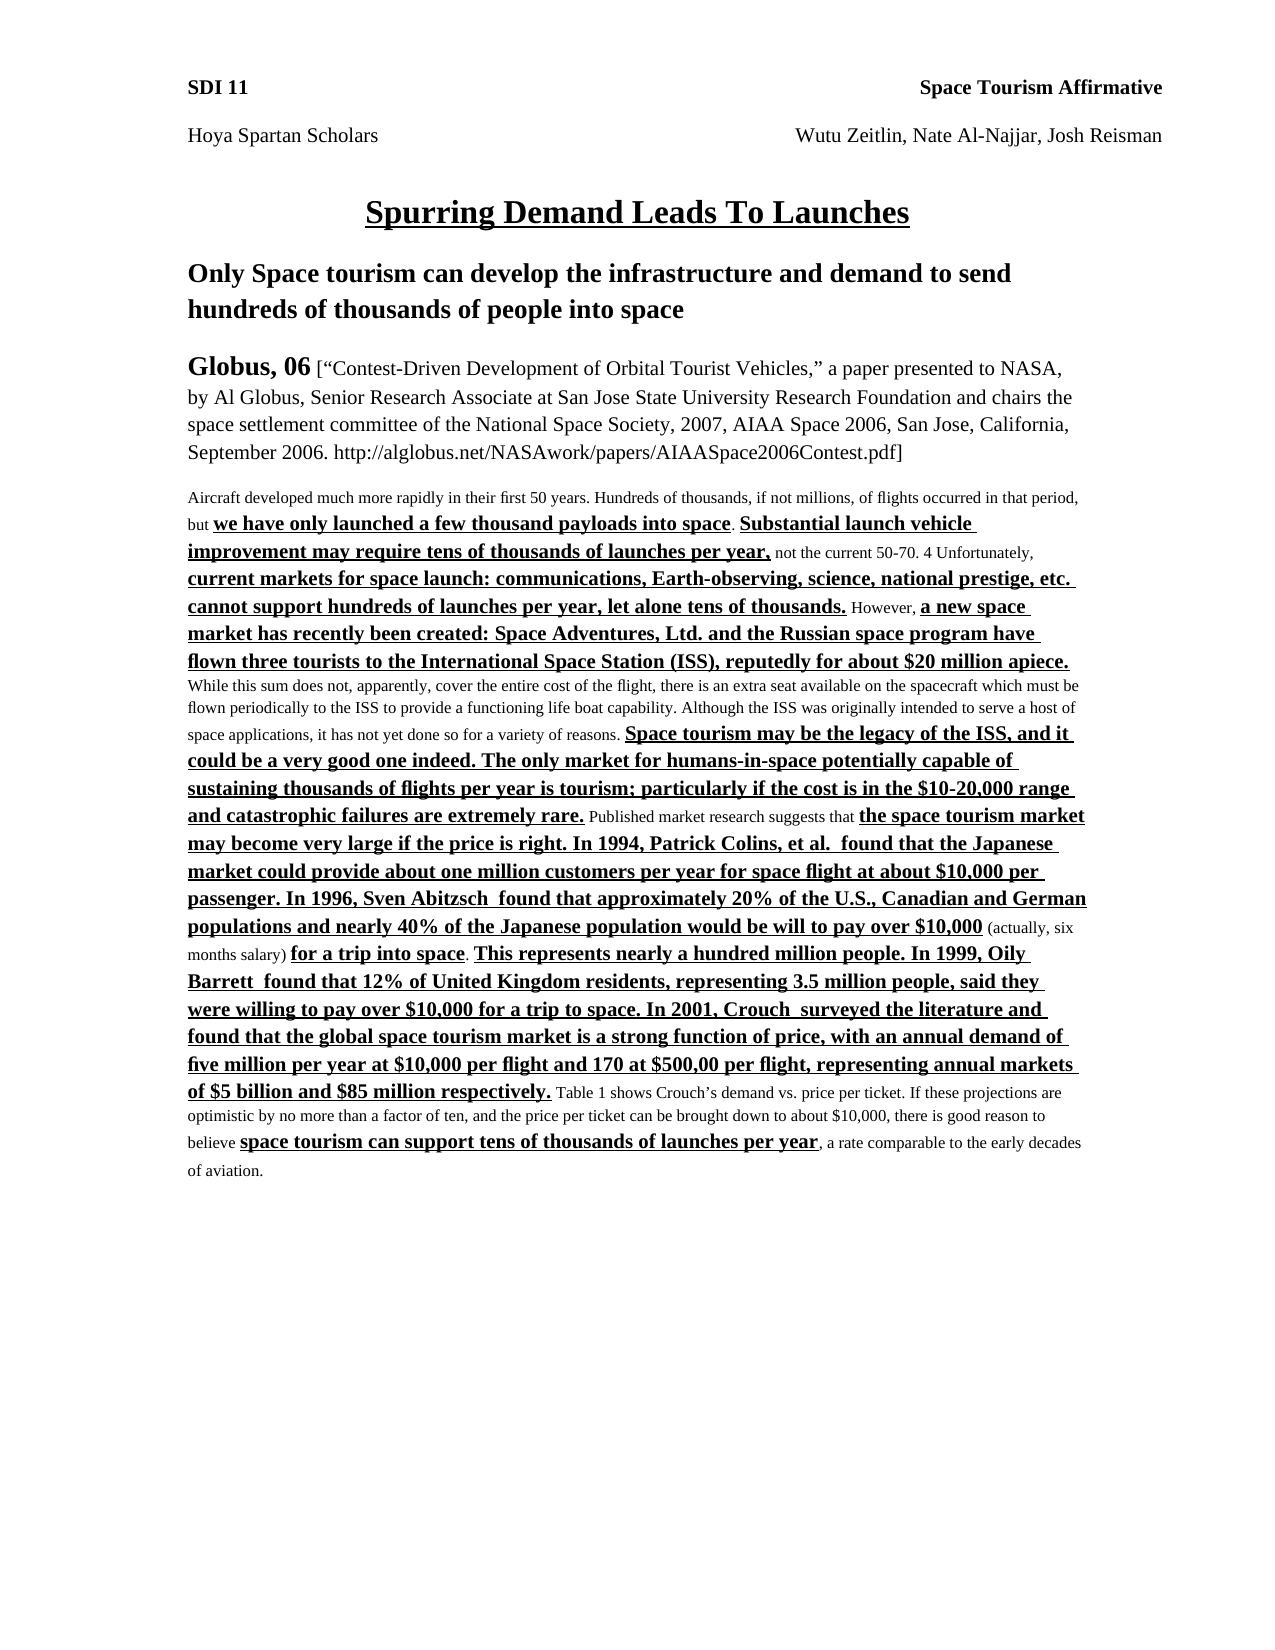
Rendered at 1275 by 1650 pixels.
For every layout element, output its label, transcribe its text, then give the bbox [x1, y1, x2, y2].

subtitle Only Space tourism can develop the infrastructure and demand to send hundreds of thousands of people into space [187, 258, 1087, 324]
text Aircraft developed much more rapidly in their ﬁrst 50 years. Hundreds of thousands, if not millions, of ﬂights occurred in that period, but we have only launched a few thousand payloads into space. Substantial launch vehicle improvement may require tens of thousands of launches per year, not the current 50-70. 4 Unfortunately, current markets for space launch: communications, Earth-observing, science, national prestige, etc. cannot support hundreds of launches per year, let alone tens of thousands. However, a new space market has recently been created: Space Adventures, Ltd. and the Russian space program have ﬂown three tourists to the International Space Station (ISS), reputedly for about $20 million apiece. While this sum does not, apparently, cover the entire cost of the ﬂight, there is an extra seat available on the spacecraft which must be ﬂown periodically to the ISS to provide a functioning life boat capability. Although the ISS was originally intended to serve a host of space applications, it has not yet done so for a variety of reasons. Space tourism may be the legacy of the ISS, and it could be a very good one indeed. The only market for humans-in-space potentially capable of sustaining thousands of ﬂights per year is tourism; particularly if the cost is in the $10-20,000 range and catastrophic failures are extremely rare. Published market research suggests that the space tourism market may become very large if the price is right. In 1994, Patrick Colins, et al. found that the Japanese market could provide about one million customers per year for space ﬂight at about $10,000 per passenger. In 1996, Sven Abitzsch found that approximately 20% of the U.S., Canadian and German populations and nearly 40% of the Japanese population would be will to pay over $10,000 (actually, six months salary) for a trip into space. This represents nearly a hundred million people. In 1999, Oily Barrett found that 12% of United Kingdom residents, representing 3.5 million people, said they were willing to pay over $10,000 for a trip to space. In 2001, Crouch surveyed the literature and found that the global space tourism market is a strong function of price, with an annual demand of ﬁve million per year at $10,000 per ﬂight and 170 at $500,00 per ﬂight, representing annual markets of $5 billion and $85 million respectively. Table 1 shows Crouch’s demand vs. price per ticket. If these projections are optimistic by no more than a factor of ten, and the price per ticket can be brought down to about $10,000, there is good reason to believe space tourism can support tens of thousands of launches per year, a rate comparable to the early decades of aviation. [187, 488, 1087, 907]
subtitle Spurring Demand Leads To Launches [187, 193, 1087, 231]
text Aircraft developed much more rapidly in their ﬁrst 50 years. Hundreds of thousands, if not millions, of ﬂights occurred in that period, but we have only launched a few thousand payloads into space. Substantial launch vehicle improvement may require tens of thousands of launches per year, not the current 50-70. 4 Unfortunately, current markets for space launch: communications, Earth-observing, science, national prestige, etc. cannot support hundreds of launches per year, let alone tens of thousands. However, a new space market has recently been created: Space Adventures, Ltd. and the Russian space program have ﬂown three tourists to the International Space Station (ISS), reputedly for about $20 million apiece. While this sum does not, apparently, cover the entire cost of the ﬂight, there is an extra seat available on the spacecraft which must be ﬂown periodically to the ISS to provide a functioning life boat capability. Although the ISS was originally intended to serve a host of space applications, it has not yet done so for a variety of reasons. Space tourism may be the legacy of the ISS, and it could be a very good one indeed. The only market for humans-in-space potentially capable of sustaining thousands of ﬂights per year is tourism; particularly if the cost is in the $10-20,000 range and catastrophic failures are extremely rare. Published market research suggests that the space tourism market may become very large if the price is right. In 1994, Patrick Colins, et al. found that the Japanese market could provide about one million customers per year for space ﬂight at about $10,000 per passenger. In 1996, Sven Abitzsch found that approximately 20% of the U.S., Canadian and German populations and nearly 40% of the Japanese population would be will to pay over $10,000 (actually, six months salary) for a trip into space. This represents nearly a hundred million people. In 1999, Oily Barrett found that 12% of United Kingdom residents, representing 3.5 million people, said they were willing to pay over $10,000 for a trip to space. In 2001, Crouch surveyed the literature and found that the global space tourism market is a strong function of price, with an annual demand of ﬁve million per year at $10,000 per ﬂight and 170 at $500,00 per ﬂight, representing annual markets of $5 billion and $85 million respectively. Table 1 shows Crouch’s demand vs. price per ticket. If these projections are optimistic by no more than a factor of ten, and the price per ticket can be brought down to about $10,000, there is good reason to believe space tourism can support tens of thousands of launches per year, a rate comparable to the early decades of aviation. [187, 908, 1087, 1181]
text Globus, 06 [“Contest-Driven Development of Orbital Tourist Vehicles,” a paper presented to NASA, by Al Globus, Senior Research Associate at San Jose State University Research Foundation and chairs the space settlement committee of the National Space Society, 2007, AIAA Space 2006, San Jose, California, September 2006. http://alglobus.net/NASAwork/papers/AIAASpace2006Contest.pdf] [187, 350, 1087, 464]
